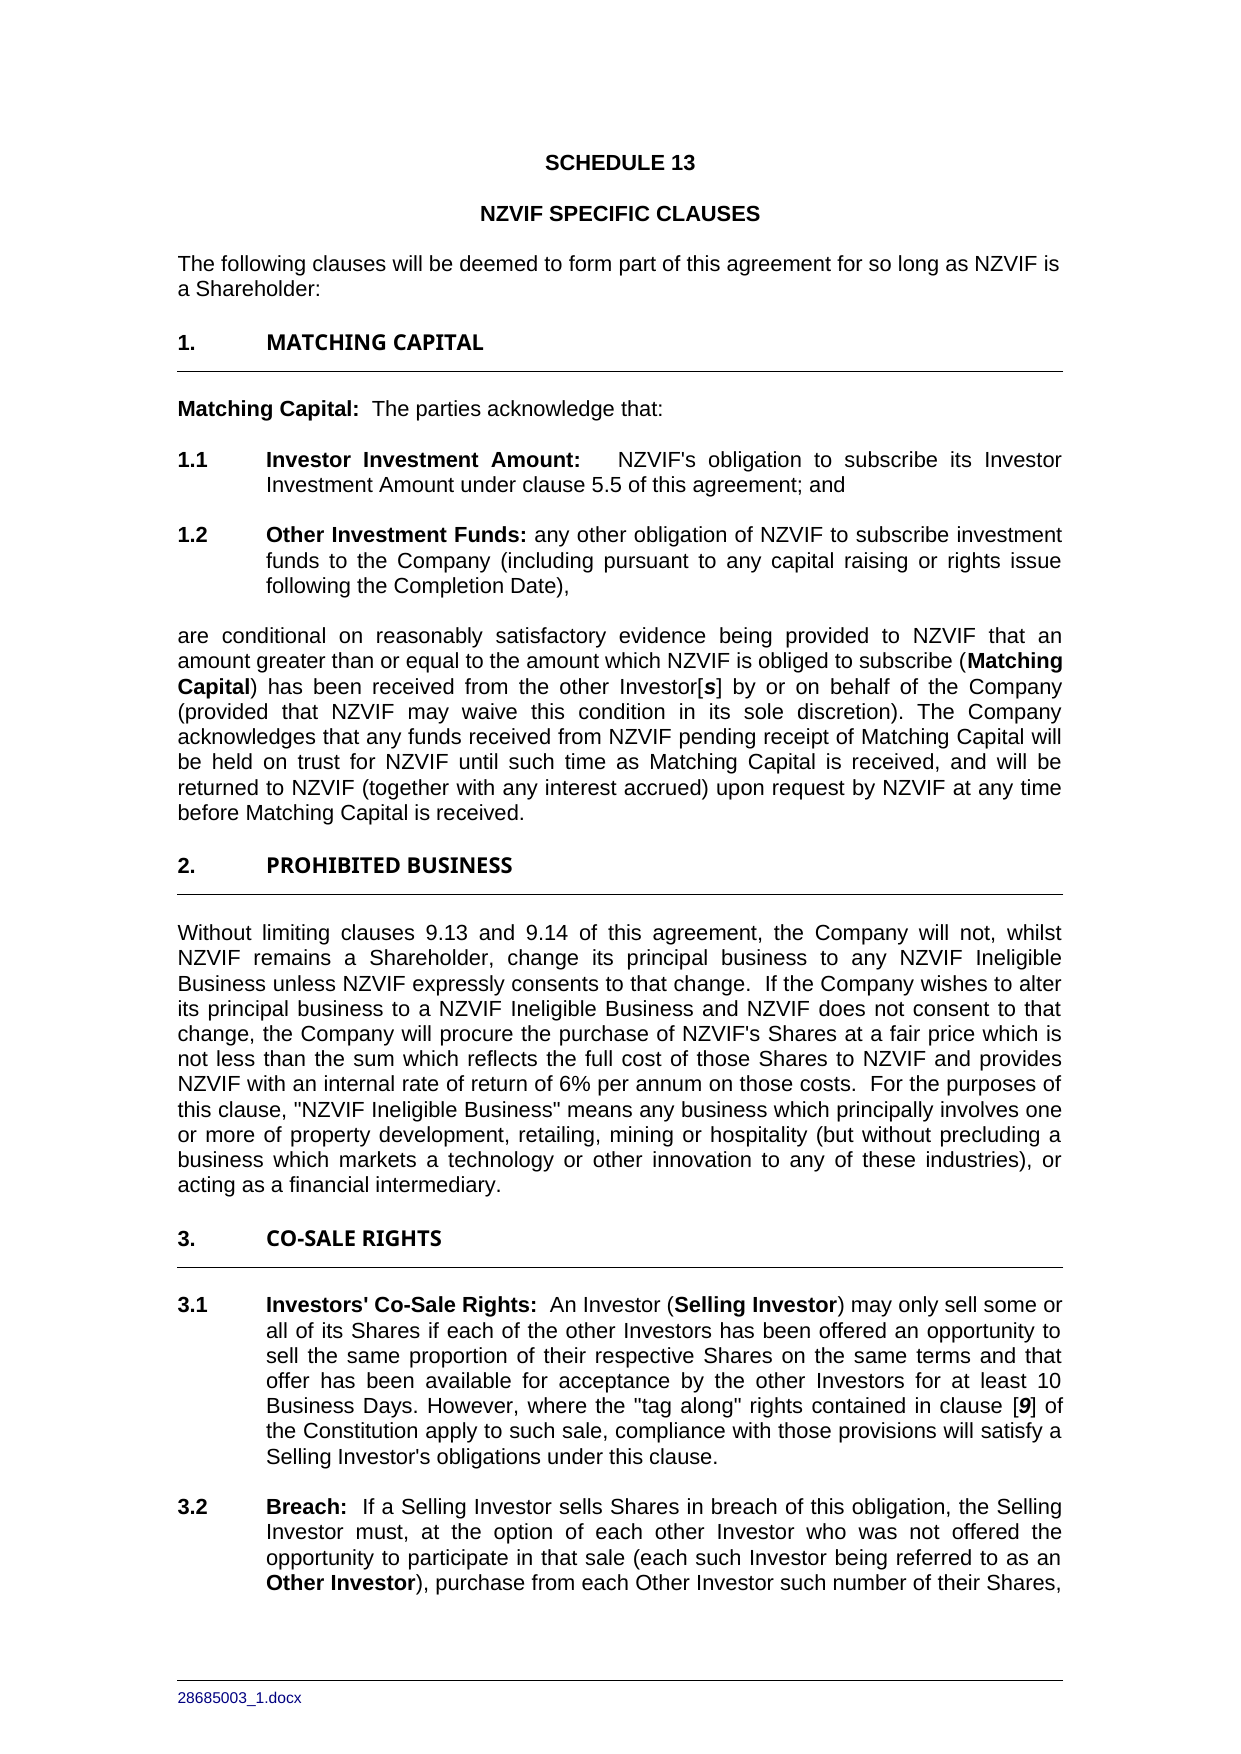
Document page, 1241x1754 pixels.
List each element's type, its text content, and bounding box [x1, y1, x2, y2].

subtitle SCHEDULE 13 NZVIF SPECIFIC CLAUSES [177, 150, 1063, 226]
subtitle Other Investment Funds: any other obligation of NZVIF to subscribe investment funds to the Company (including pursuant to any capital raising or rights issue following the Completion Date), [177, 522, 1063, 598]
text are conditional on reasonably satisfactory evidence being provided to NZVIF that an amount greater than or equal to the amount which NZVIF is obliged to subscribe (Matching Capital) has been received from the other Investor[s] by or on behalf of the Company (provided that NZVIF may waive this condition in its sole discretion). The Company acknowledges that any funds received from NZVIF pending receipt of Matching Capital will be held on trust for NZVIF until such time as Matching Capital is received, and will be returned to NZVIF (together with any interest accrued) upon request by NZVIF at any time before Matching Capital is received. [177, 623, 1063, 825]
text The following clauses will be deemed to form part of this agreement for so long as NZVIF is a Shareholder: [177, 251, 1063, 301]
subtitle Prohibited Business [177, 850, 1063, 894]
subtitle Without limiting clauses 9.13 and 9.14 of this agreement, the Company will not, whilst NZVIF remains a Shareholder, change its principal business to any NZVIF Ineligible Business unless NZVIF expressly consents to that change. If the Company wishes to alter its principal business to a NZVIF Ineligible Business and NZVIF does not consent to that change, the Company will procure the purchase of NZVIF's Shares at a fair price which is not less than the sum which reflects the full cost of those Shares to NZVIF and provides NZVIF with an internal rate of return of 6% per annum on those costs. For the purposes of this clause, "NZVIF Ineligible Business" means any business which principally involves one or more of property development, retailing, mining or hospitality (but without precluding a business which markets a technology or other innovation to any of these industries), or acting as a financial intermediary. [177, 920, 1063, 1197]
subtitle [177, 1494, 1063, 1595]
subtitle Matching capital [177, 326, 1063, 371]
subtitle Matching Capital: The parties acknowledge that: [177, 396, 1063, 422]
subtitle Co-Sale Rights [177, 1222, 1063, 1267]
subtitle Investors' Co-Sale Rights: An Investor (Selling Investor) may only sell some or all of its Shares if each of the other Investors has been offered an opportunity to sell the same proportion of their respective Shares on the same terms and that offer has been available for acceptance by the other Investors for at least 10 Business Days. However, where the "tag along" rights contained in clause [9] of the Constitution apply to such sale, compliance with those provisions will satisfy a Selling Investor's obligations under this clause. [177, 1292, 1063, 1469]
subtitle Investor Investment Amount: NZVIF's obligation to subscribe its Investor Investment Amount under clause 5.5 of this agreement; and [177, 447, 1063, 497]
